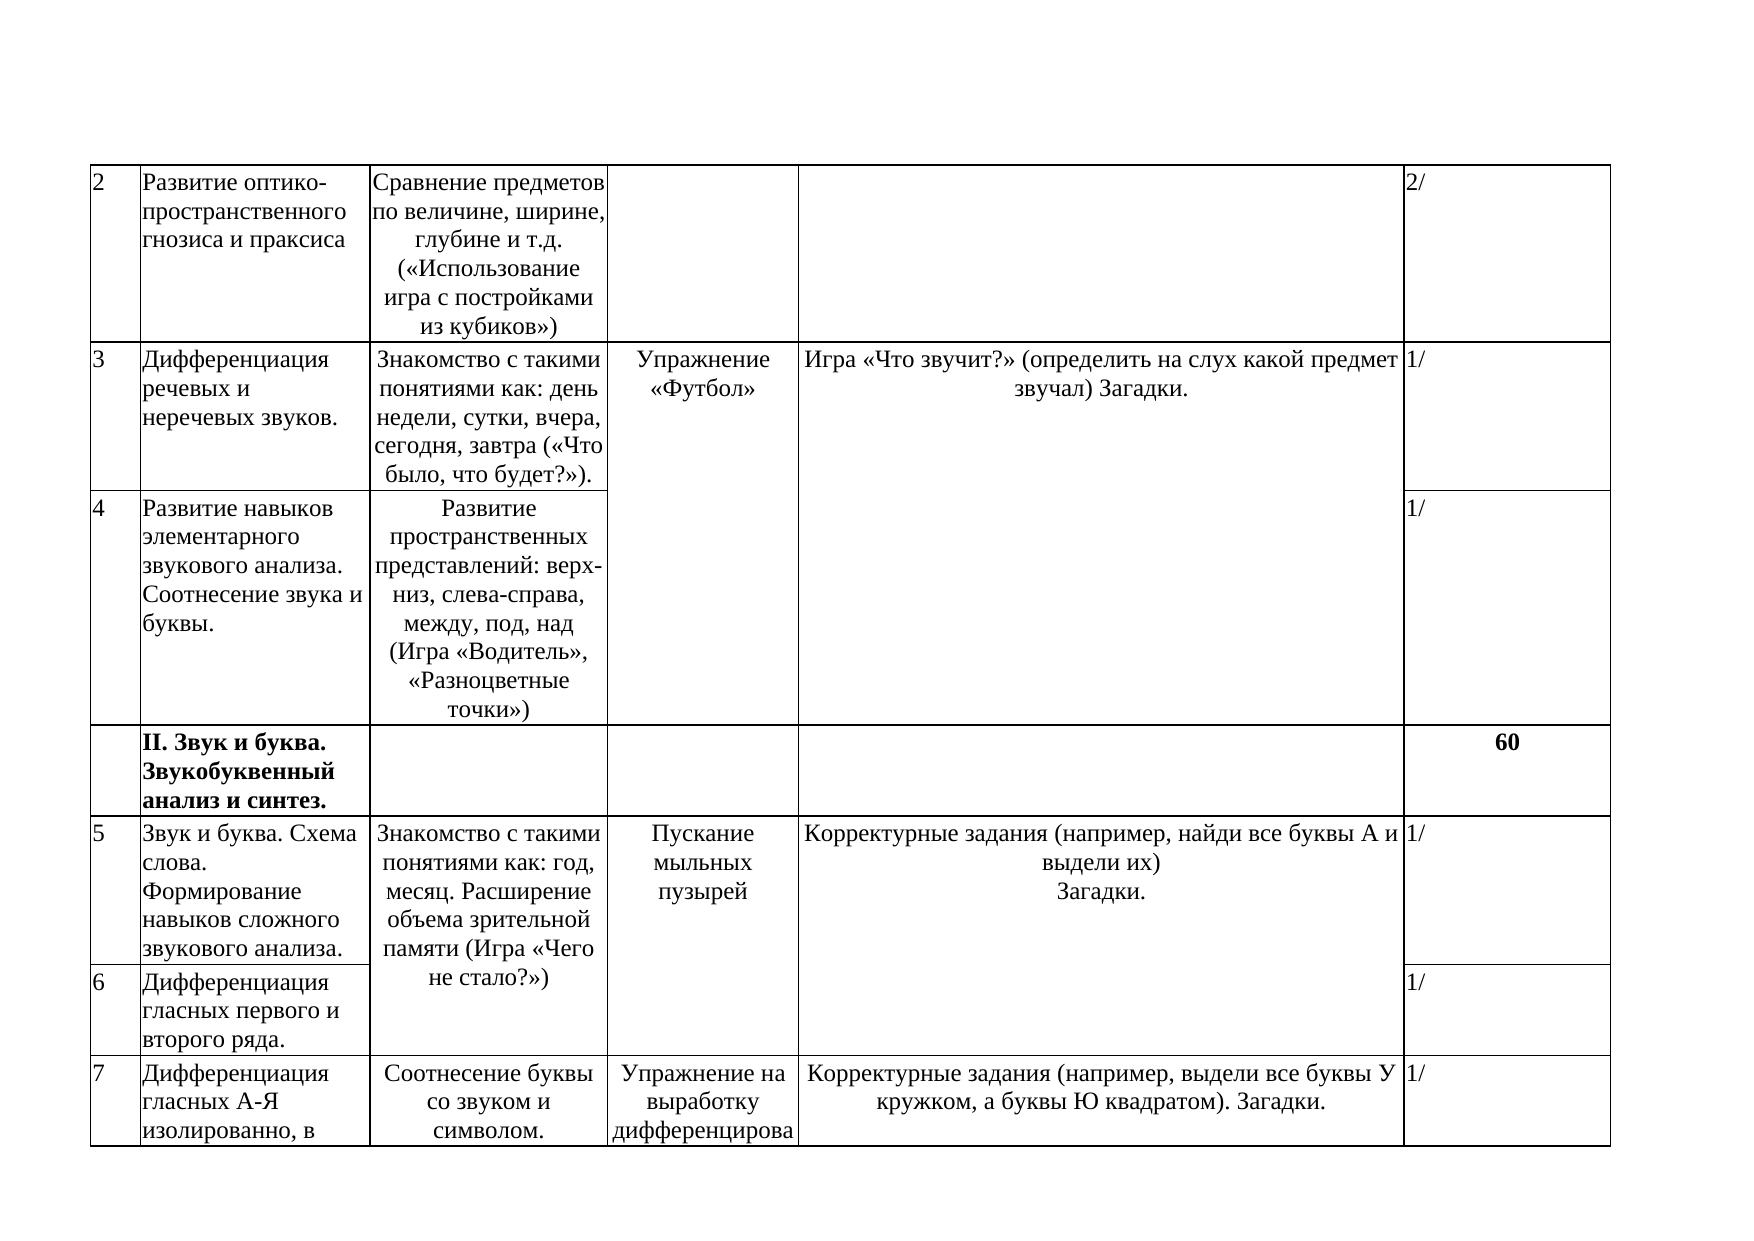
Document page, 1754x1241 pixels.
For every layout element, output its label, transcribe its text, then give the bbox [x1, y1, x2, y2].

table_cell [141, 1056, 369, 1145]
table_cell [608, 166, 798, 341]
table_cell Корректурные задания (например, найди все буквы А и выдели их) Загадки. [799, 817, 1403, 1054]
table_cell Знакомство с такими понятиями как: год, месяц. Расширение объема зрительной памяти (Игра «Чего не стало?») [371, 817, 607, 1054]
table_cell 2/ [1405, 166, 1610, 341]
table_cell II. Звук и буква. Звукобуквенный анализ и синтез. [141, 726, 369, 815]
table_cell 60 [1405, 726, 1610, 815]
table_cell 1/ [1405, 343, 1610, 489]
table_cell Звук и буква. Схема слова. Формирование навыков сложного звукового анализа. [141, 817, 369, 963]
table_cell 5 [91, 817, 140, 963]
table_cell 1/ [1405, 817, 1610, 963]
table_cell [608, 726, 798, 815]
table_cell [91, 726, 140, 815]
table_cell 3 [91, 343, 140, 489]
table_cell Сравнение предметов по величине, ширине, глубине и т.д. («Использование игра с постройками из кубиков») [371, 166, 607, 341]
table_cell 1/ [1405, 965, 1610, 1054]
table_cell 1/ [1405, 1056, 1610, 1145]
table_cell 1/ [1405, 491, 1610, 724]
table_cell Дифференциация гласных первого и второго ряда. [141, 965, 369, 1054]
table_cell 4 [91, 491, 140, 724]
table_cell Развитие оптико-пространственного гнозиса и праксиса [141, 166, 369, 341]
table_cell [799, 1056, 1403, 1145]
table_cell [608, 1056, 798, 1145]
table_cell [371, 1056, 607, 1145]
table_cell Развитие навыков элементарного звукового анализа. Соотнесение звука и буквы. [141, 491, 369, 724]
table_cell Игра «Что звучит?» (определить на слух какой предмет звучал) Загадки. [799, 343, 1403, 724]
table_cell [799, 166, 1403, 341]
table_cell [371, 726, 607, 815]
table_cell Пускание мыльных пузырей [608, 817, 798, 1054]
table_cell 6 [91, 965, 140, 1054]
table_cell 2 [91, 166, 140, 341]
table_cell Упражнение «Футбол» [608, 343, 798, 724]
table_cell [799, 726, 1403, 815]
table_cell Знакомство с такими понятиями как: день недели, сутки, вчера, сегодня, завтра («Что было, что будет?»). [371, 343, 607, 489]
table_cell Дифференциация речевых и неречевых звуков. [141, 343, 369, 489]
table_cell Развитие пространственных представлений: верх-низ, слева-справа, между, под, над (Игра «Водитель», «Разноцветные точки») [371, 491, 607, 724]
table_cell 7 [91, 1056, 140, 1145]
